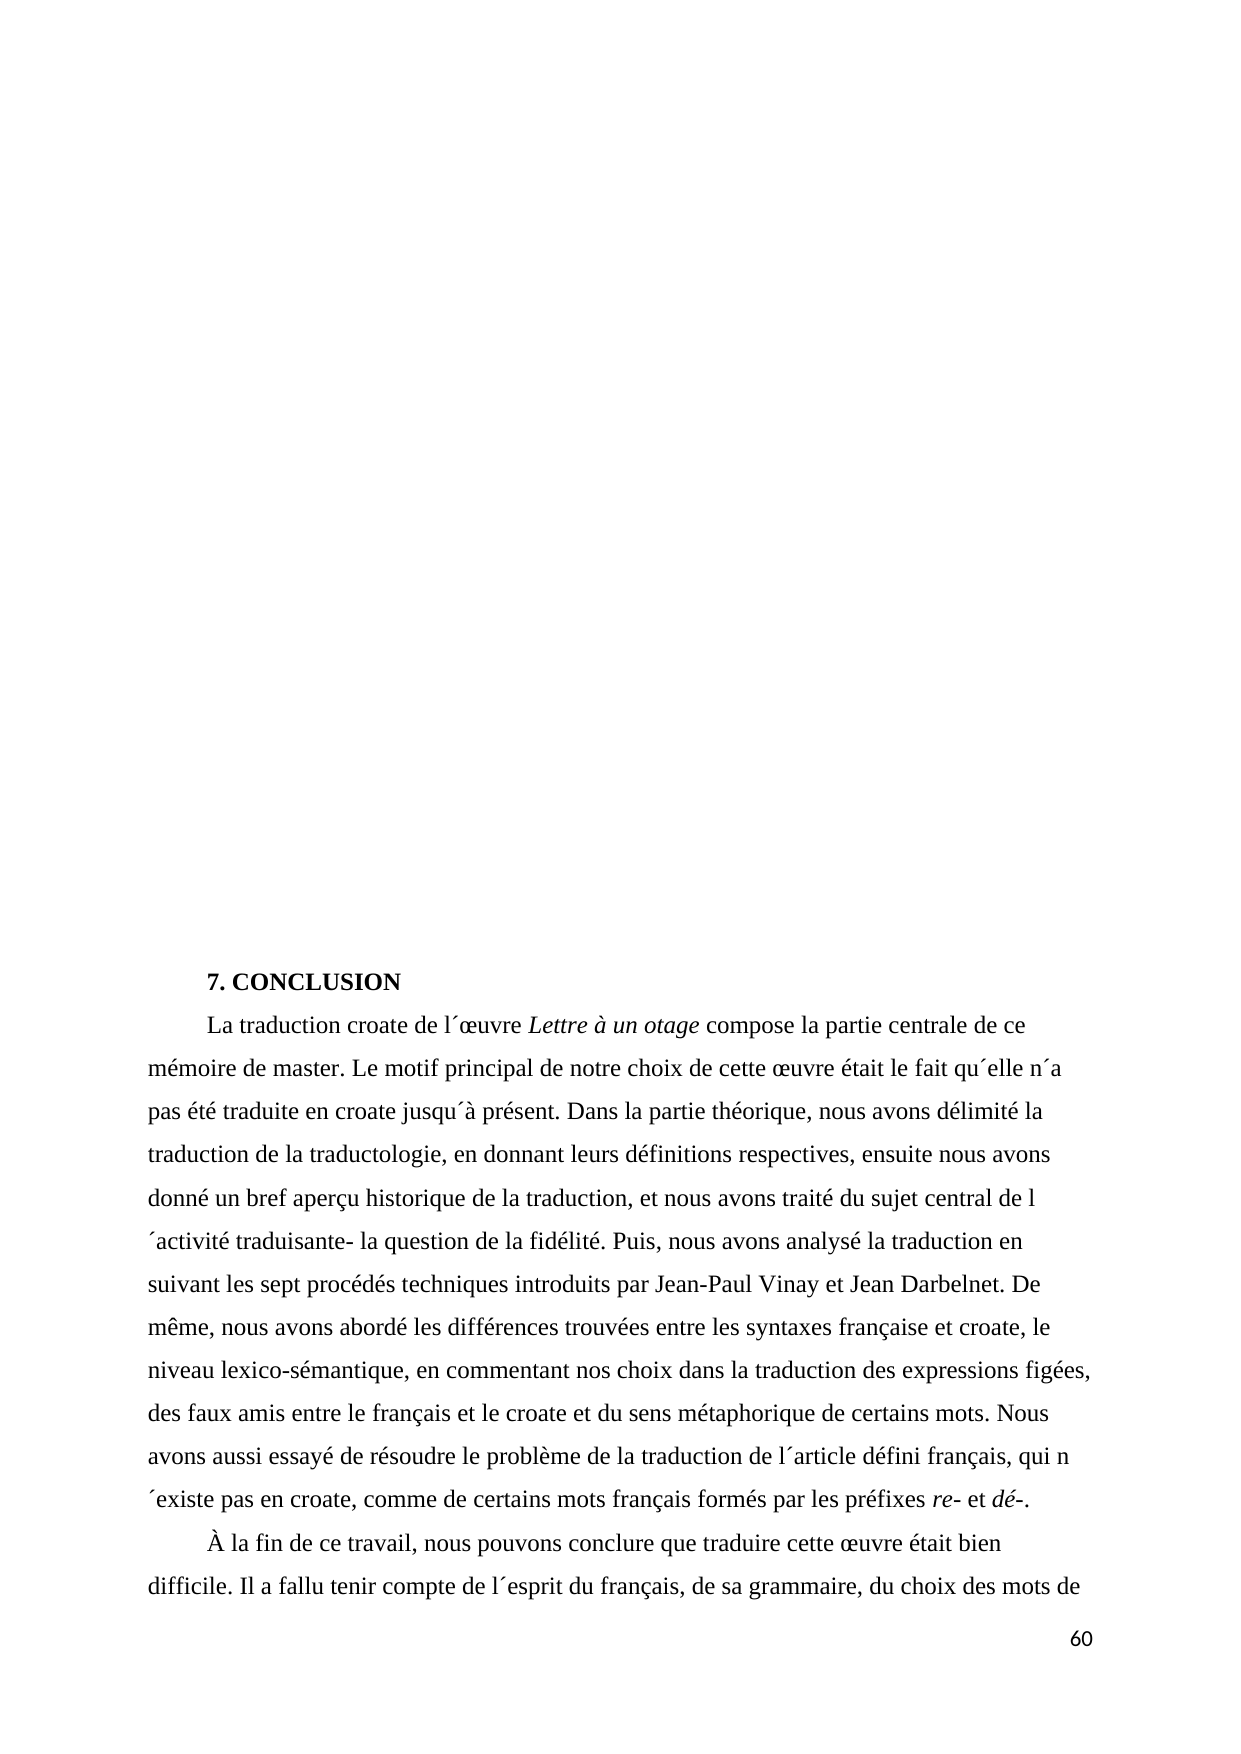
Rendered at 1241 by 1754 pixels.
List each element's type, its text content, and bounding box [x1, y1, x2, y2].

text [148, 1528, 1093, 1599]
text La traduction croate de l´œuvre Lettre à un otage compose la partie centrale de ce mémoire de master. Le motif principal de notre choix de cette œuvre était le fait qu´elle n´a pas été traduite en croate jusqu´à présent. Dans la partie théorique, nous avons délimité la traduction de la traductologie, en donnant leurs définitions respectives, ensuite nous avons donné un bref aperçu historique de la traduction, et nous avons traité du sujet central de l´activité traduisante- la question de la fidélité. Puis, nous avons analysé la traduction en suivant les sept procédés techniques introduits par Jean-Paul Vinay et Jean Darbelnet. De même, nous avons abordé les différences trouvées entre les syntaxes française et croate, le niveau lexico-sémantique, en commentant nos choix dans la traduction des expressions figées, des faux amis entre le français et le croate et du sens métaphorique de certains mots. Nous avons aussi essayé de résoudre le problème de la traduction de l´article défini français, qui n´existe pas en croate, comme de certains mots français formés par les préfixes re- et dé-. [148, 1010, 1093, 1513]
text 7. CONCLUSION [148, 967, 1093, 996]
